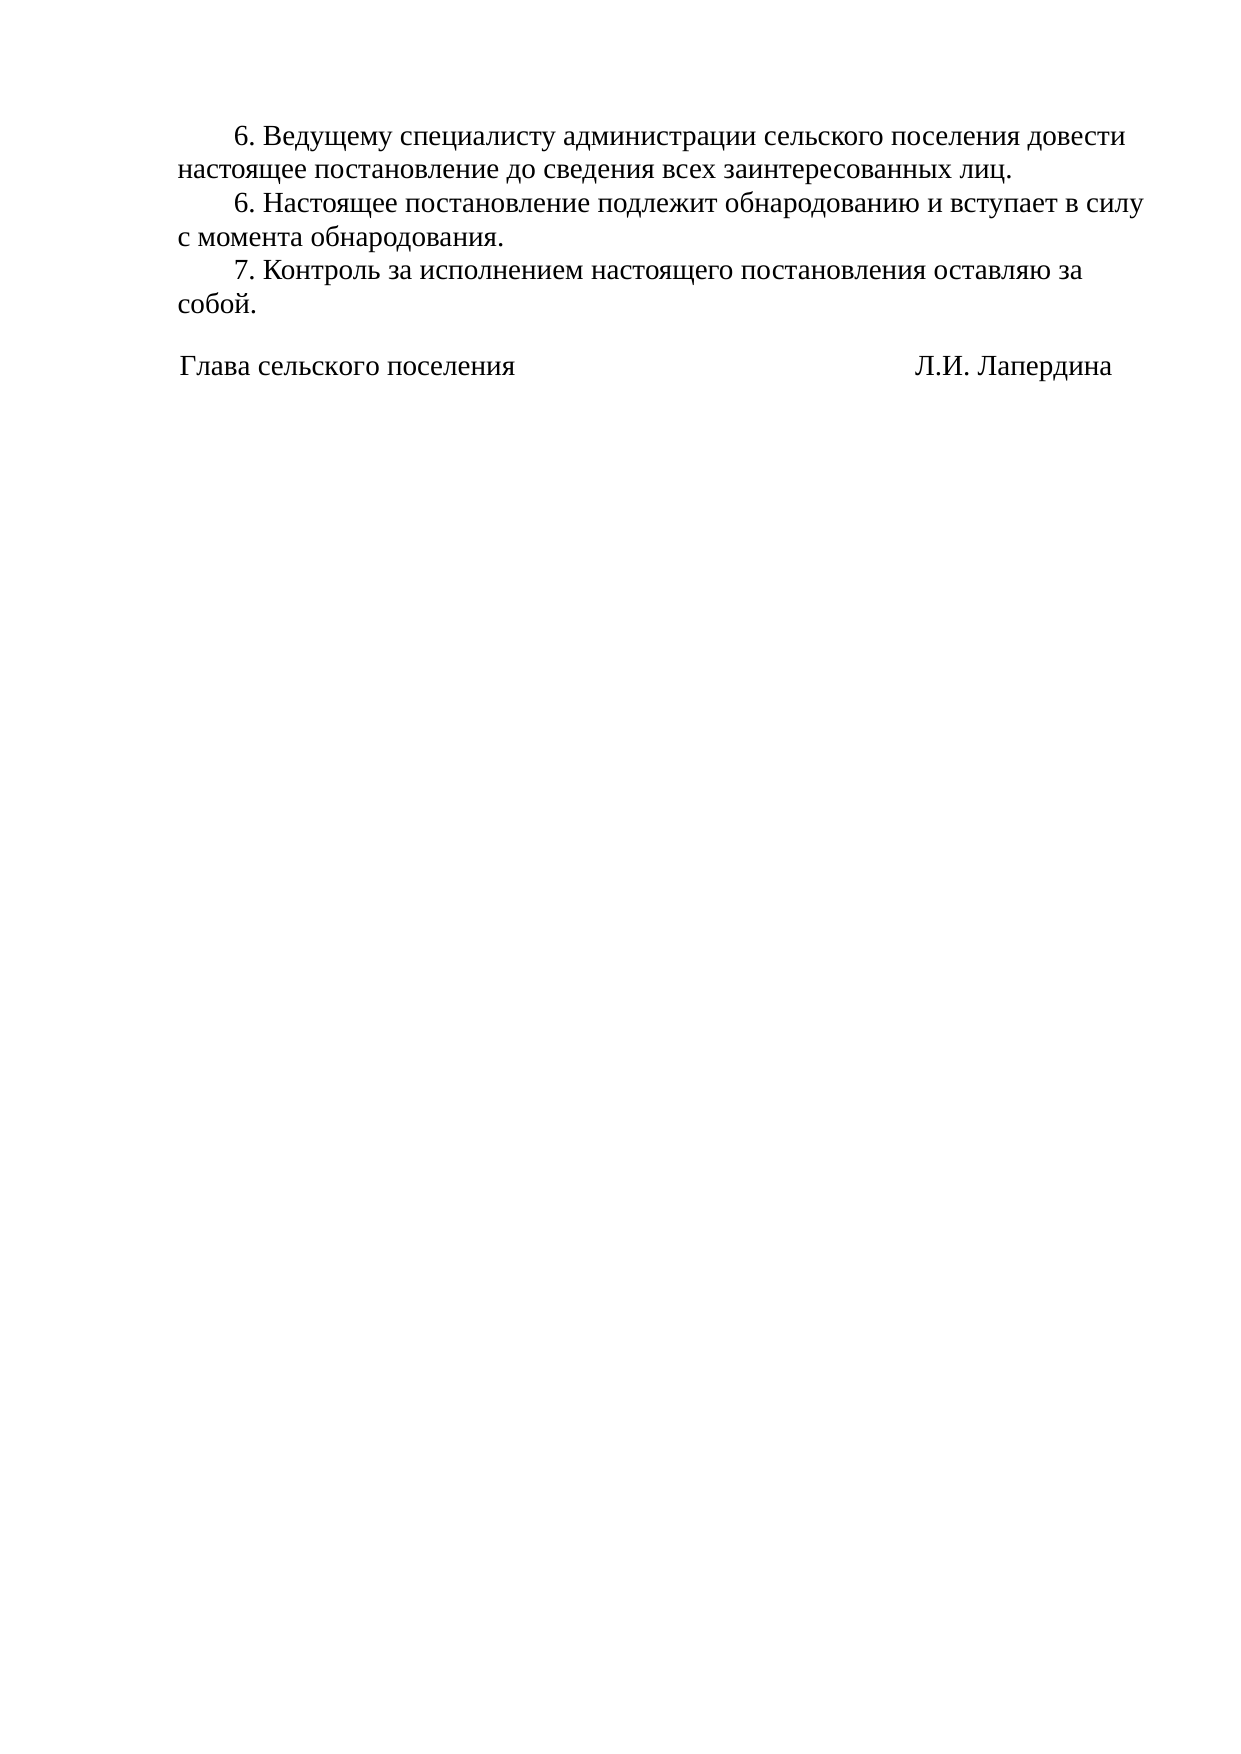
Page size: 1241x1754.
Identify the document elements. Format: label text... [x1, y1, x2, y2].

text 7. Контроль за исполнением настоящего постановления оставляю за собой. [177, 252, 1152, 319]
text 6. Настоящее постановление подлежит обнародованию и вступает в силу с момента обнародования. [177, 185, 1152, 252]
text Глава сельского поселения Л.И. Лапердина [179, 353, 1152, 381]
text 6. Ведущему специалисту администрации сельского поселения довести настоящее постановление до сведения всех заинтересованных лиц. [177, 118, 1152, 185]
